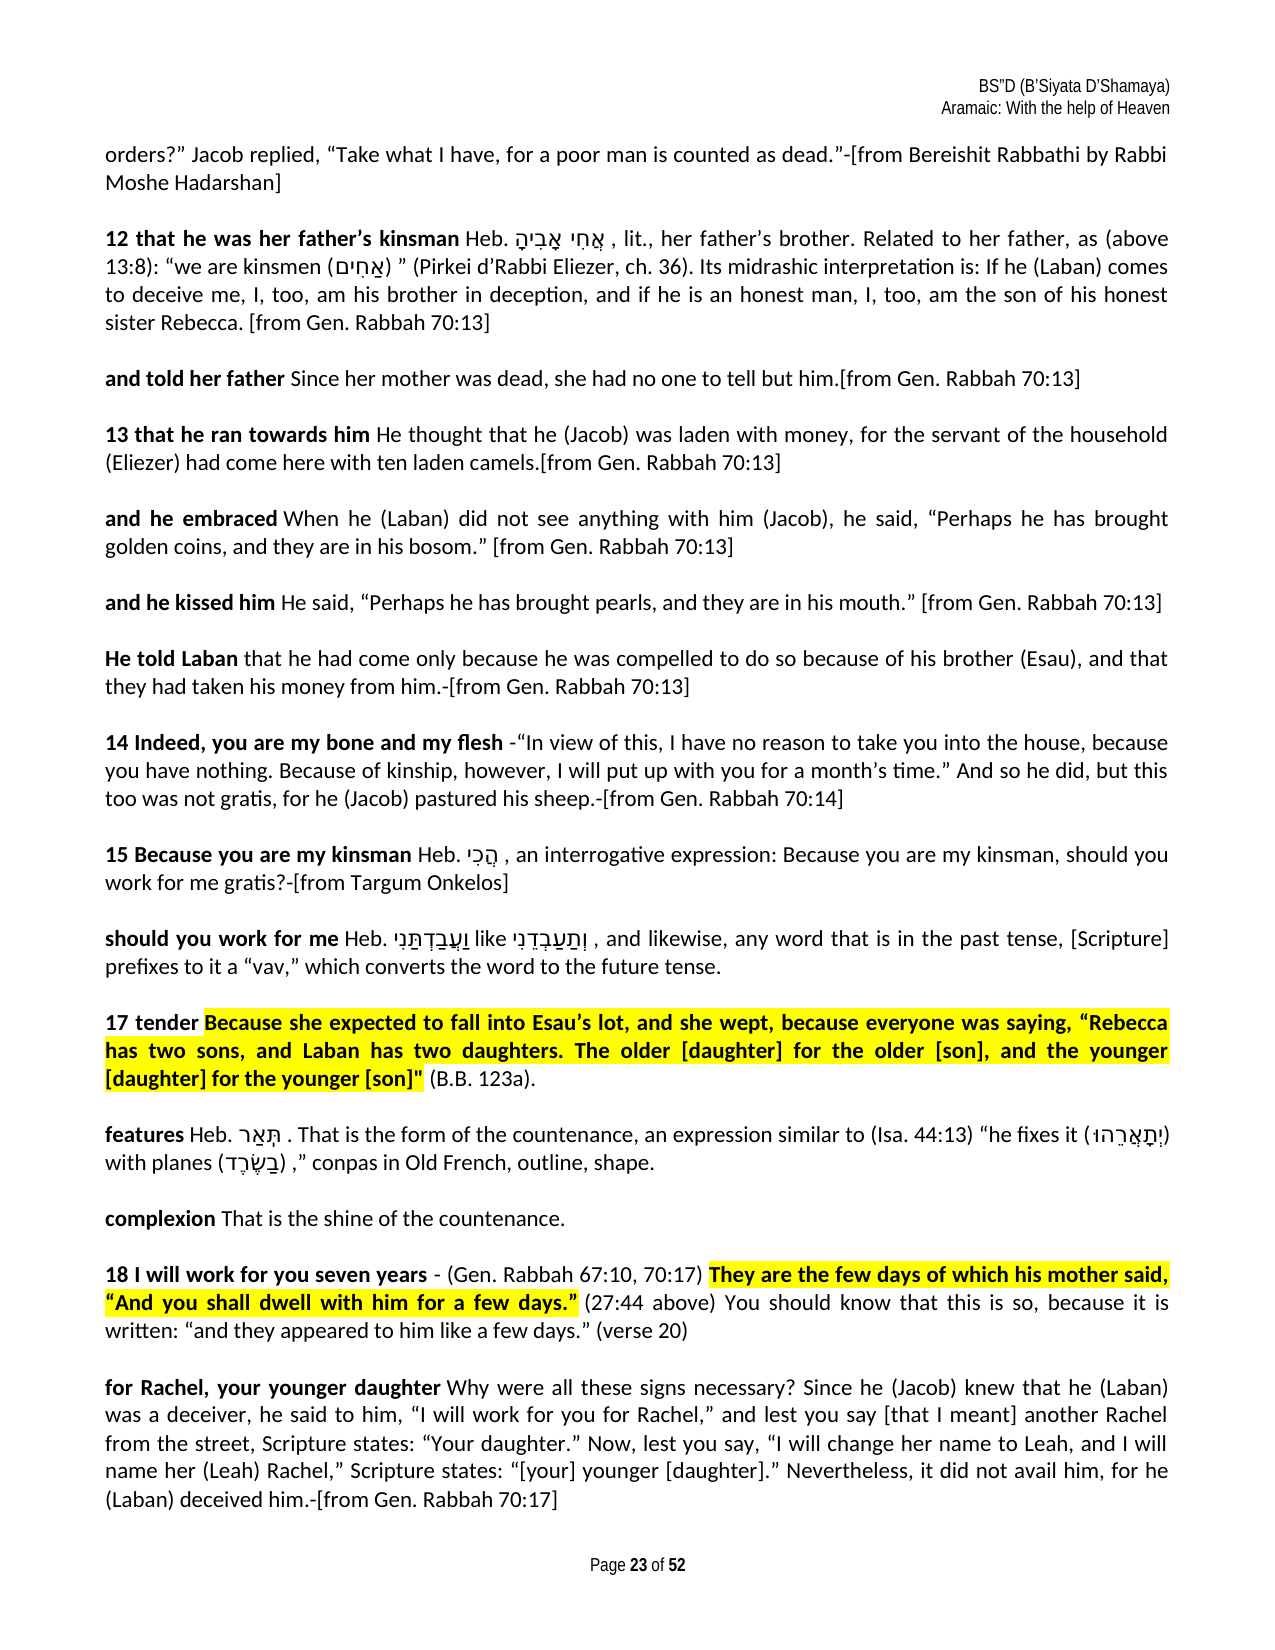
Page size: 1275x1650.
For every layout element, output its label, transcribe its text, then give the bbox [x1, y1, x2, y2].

text complexion That is the shine of the countenance. [105, 1204, 1170, 1232]
text and he kissed him He said, “Perhaps he has brought pearls, and they are in his mouth.” [from Gen. Rabbah 70:13] [105, 588, 1170, 616]
text should you work for me Heb. וַעֲבַדְתַּנִי like וְתַעַבְדֵנִי , and likewise, any word that is in the past tense, [Scripture] prefixes to it a “vav,” which converts the word to the future tense. [105, 924, 1170, 980]
text and told her father Since her mother was dead, she had no one to tell but him.[from Gen. Rabbah 70:13] [105, 364, 1170, 392]
text and he embraced When he (Laban) did not see anything with him (Jacob), he said, “Perhaps he has brought golden coins, and they are in his bosom.” [from Gen. Rabbah 70:13] [105, 504, 1170, 560]
text 13 that he ran towards him He thought that he (Jacob) was laden with money, for the servant of the household (Eliezer) had come here with ten laden camels.[from Gen. Rabbah 70:13] [105, 420, 1170, 476]
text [105, 140, 1170, 196]
text for Rachel, your younger daughter Why were all these signs necessary? Since he (Jacob) knew that he (Laban) was a deceiver, he said to him, “I will work for you for Rachel,” and lest you say [that I meant] another Rachel from the street, Scripture states: “Your daughter.” Now, lest you say, “I will change her name to Leah, and I will name her (Leah) Rachel,” Scripture states: “[your] younger [daughter].” Nevertheless, it did not avail him, for he (Laban) deceived him.-[from Gen. Rabbah 70:17] [105, 1373, 1170, 1513]
text 18 I will work for you seven years - (Gen. Rabbah 67:10, 70:17) They are the few days of which his mother said, “And you shall dwell with him for a few days.” (27:44 above) You should know that this is so, because it is written: “and they appeared to him like a few days.” (verse 20) [105, 1261, 1170, 1344]
text 15 Because you are my kinsman Heb. הֲכִי , an interrogative expression: Because you are my kinsman, should you work for me gratis?-[from Targum Onkelos] [105, 840, 1170, 896]
text He told Laban that he had come only because he was compelled to do so because of his brother (Esau), and that they had taken his money from him.-[from Gen. Rabbah 70:13] [105, 644, 1170, 700]
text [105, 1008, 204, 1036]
text 14 Indeed, you are my bone and my flesh -“In view of this, I have no reason to take you into the house, because you have nothing. Because of kinship, however, I will put up with you for a month’s time.” And so he did, but this too was not gratis, for he (Jacob) pastured his sheep.-[from Gen. Rabbah 70:14] [105, 728, 1170, 812]
text features Heb. תּֽאַר . That is the form of the countenance, an expression similar to (Isa. 44:13) “he fixes it (יְתָאֲרֵהוּ) with planes (בַשֶׂרֶד) ,” conpas in Old French, outline, shape. [105, 1120, 1170, 1176]
text 12 that he was her father’s kinsman Heb. אֲחִי אָבִיהָ , lit., her father’s brother. Related to her father, as (above 13:8): “we are kinsmen (אַחִים) ” (Pirkei d’Rabbi Eliezer, ch. 36). Its midrashic interpretation is: If he (Laban) comes to deceive me, I, too, am his brother in deception, and if he is an honest man, I, too, am the son of his honest sister Rebecca. [from Gen. Rabbah 70:13] [105, 224, 1170, 336]
text 17 tender Because she expected to fall into Esau’s lot, and she wept, because everyone was saying, “Rebecca has two sons, and Laban has two daughters. The older [daughter] for the older [son], and the younger [daughter] for the younger [son]" (B.B. 123a). [424, 1064, 1170, 1092]
